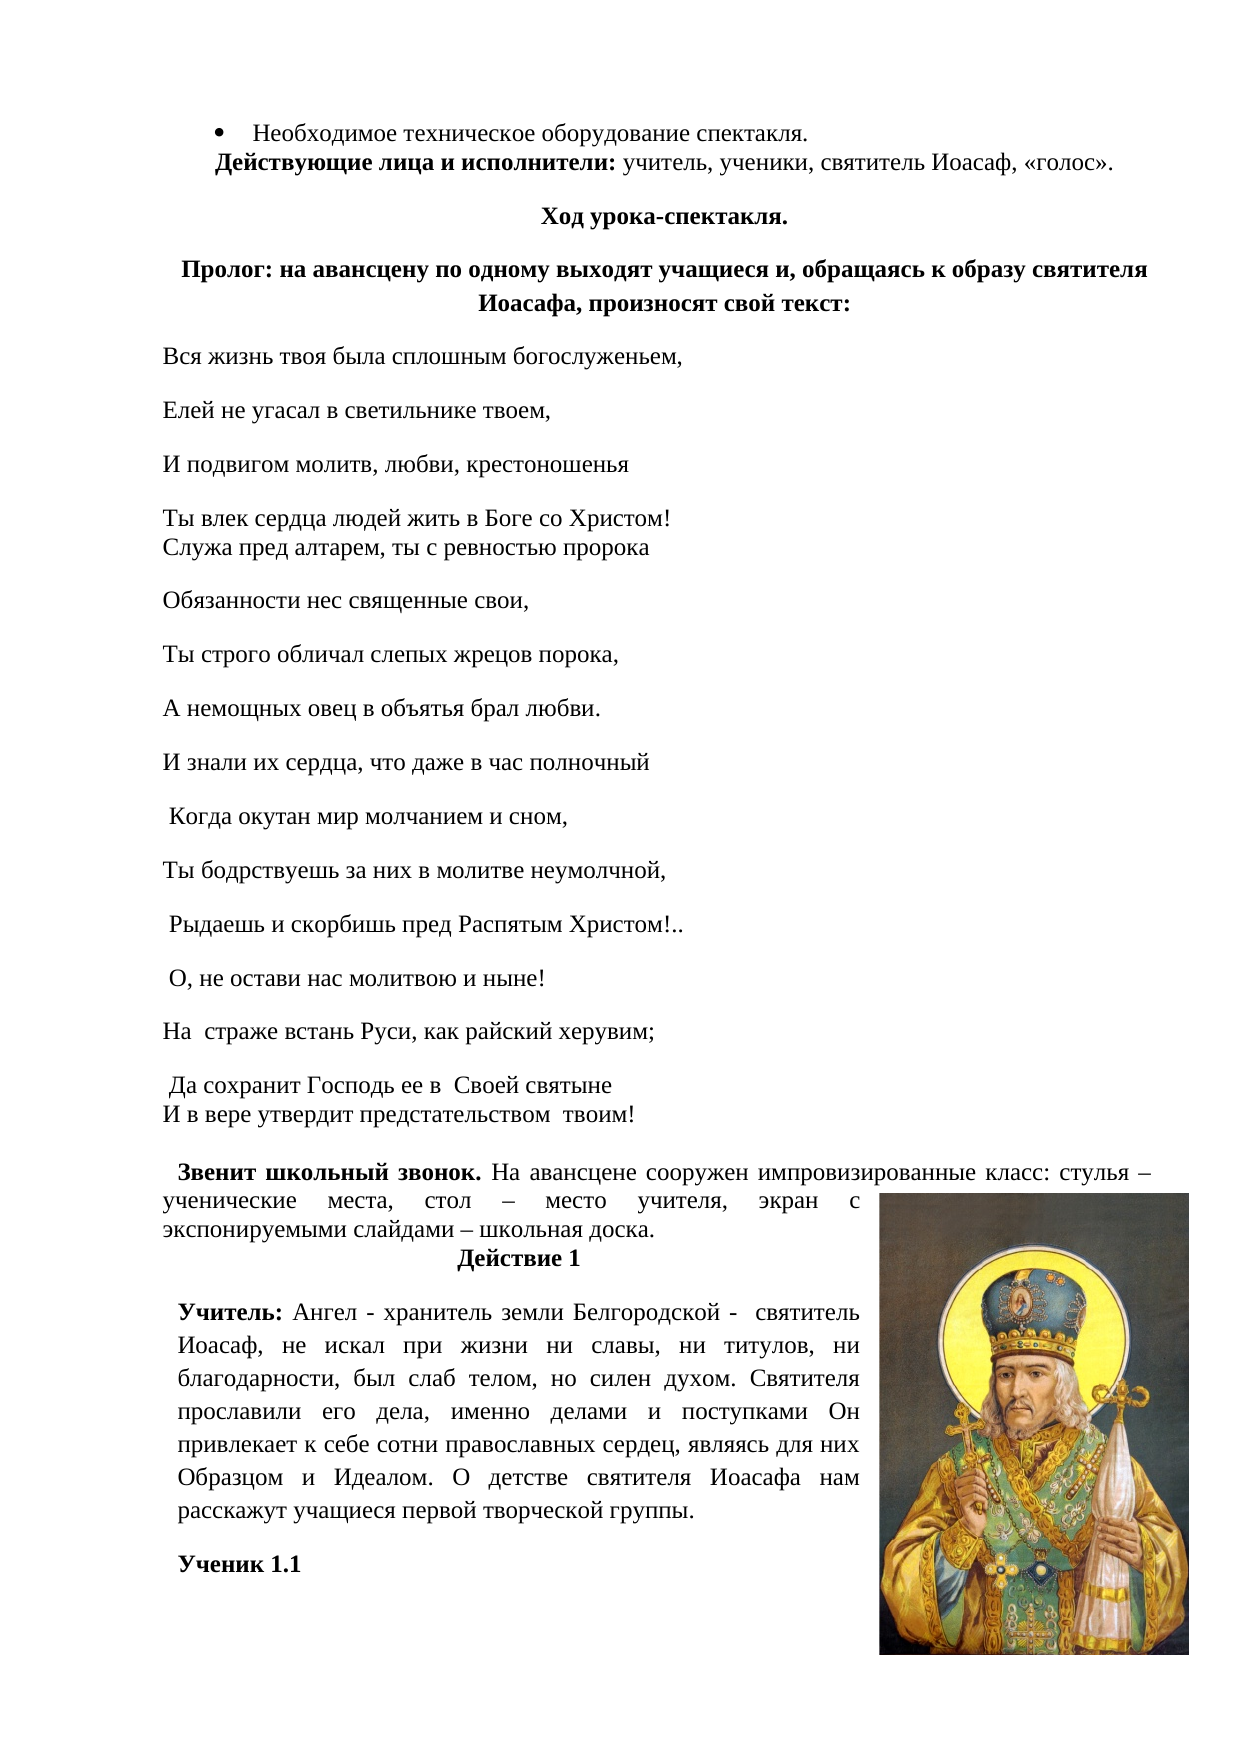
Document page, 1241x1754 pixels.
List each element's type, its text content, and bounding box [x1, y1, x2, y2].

text И знали их сердца, что даже в час полночный [162, 747, 1152, 776]
picture [879, 1193, 1189, 1655]
text Служа пред алтарем, ты с ревностью пророка [162, 532, 1152, 561]
text Пролог: на авансцену по одному выходят учащиеся и, обращаясь к образу святителя Иоасафа, произносят свой текст: [177, 254, 1152, 316]
text Ты строго обличал слепых жрецов порока, [162, 639, 1152, 668]
text Елей не угасал в светильнике твоем, [162, 395, 1152, 424]
text На страже встань Руси, как райский херувим; [162, 1016, 1152, 1045]
text Ход урока-спектакля. [177, 201, 1152, 229]
text Когда окутан мир молчанием и сном, [162, 801, 1152, 830]
text О, не остави нас молитвою и ныне! [162, 963, 1152, 991]
text Рыдаешь и скорбишь пред Распятым Христом!.. [162, 909, 1152, 937]
list Необходимое техническое оборудование спектакля. [215, 118, 1152, 147]
text И подвигом молитв, любви, крестоношенья [162, 449, 1152, 478]
text Действие 1 [177, 1243, 879, 1272]
text Действующие лица и исполнители: учитель, ученики, святитель Иоасаф, «голос». [215, 147, 1152, 176]
text Вся жизнь твоя была сплошным богослуженьем, [162, 341, 1152, 370]
text А немощных овец в объятья брал любви. [162, 693, 1152, 722]
subtitle Звенит школьный звонок. На авансцене сооружен импровизированные класс: стулья – ученические места, стол – место учителя, экран с экспонируемыми слайдами – школьная доска. [162, 1157, 1152, 1243]
subtitle И в вере утвердит предстательством твоим! [162, 1099, 1152, 1128]
text Ученик 1.1 [177, 1549, 879, 1577]
subtitle Да сохранит Господь ее в Своей святыне [162, 1070, 1152, 1099]
text Ты влек сердца людей жить в Боге со Христом! [162, 503, 1152, 532]
text Ты бодрствуешь за них в молитве неумолчной, [162, 855, 1152, 884]
text Обязанности нес священные свои, [162, 586, 1152, 614]
text Учитель: Ангел - хранитель земли Белгородской - святитель Иоасаф, не искал при жизни ни славы, ни титулов, ни благодарности, был слаб телом, но силен духом. Святителя прославили его дела, именно делами и поступками Он привлекает к себе сотни православных сердец, являясь для них Образцом и Идеалом. О детстве святителя Иоасафа нам расскажут учащиеся первой творческой группы. [177, 1297, 879, 1523]
